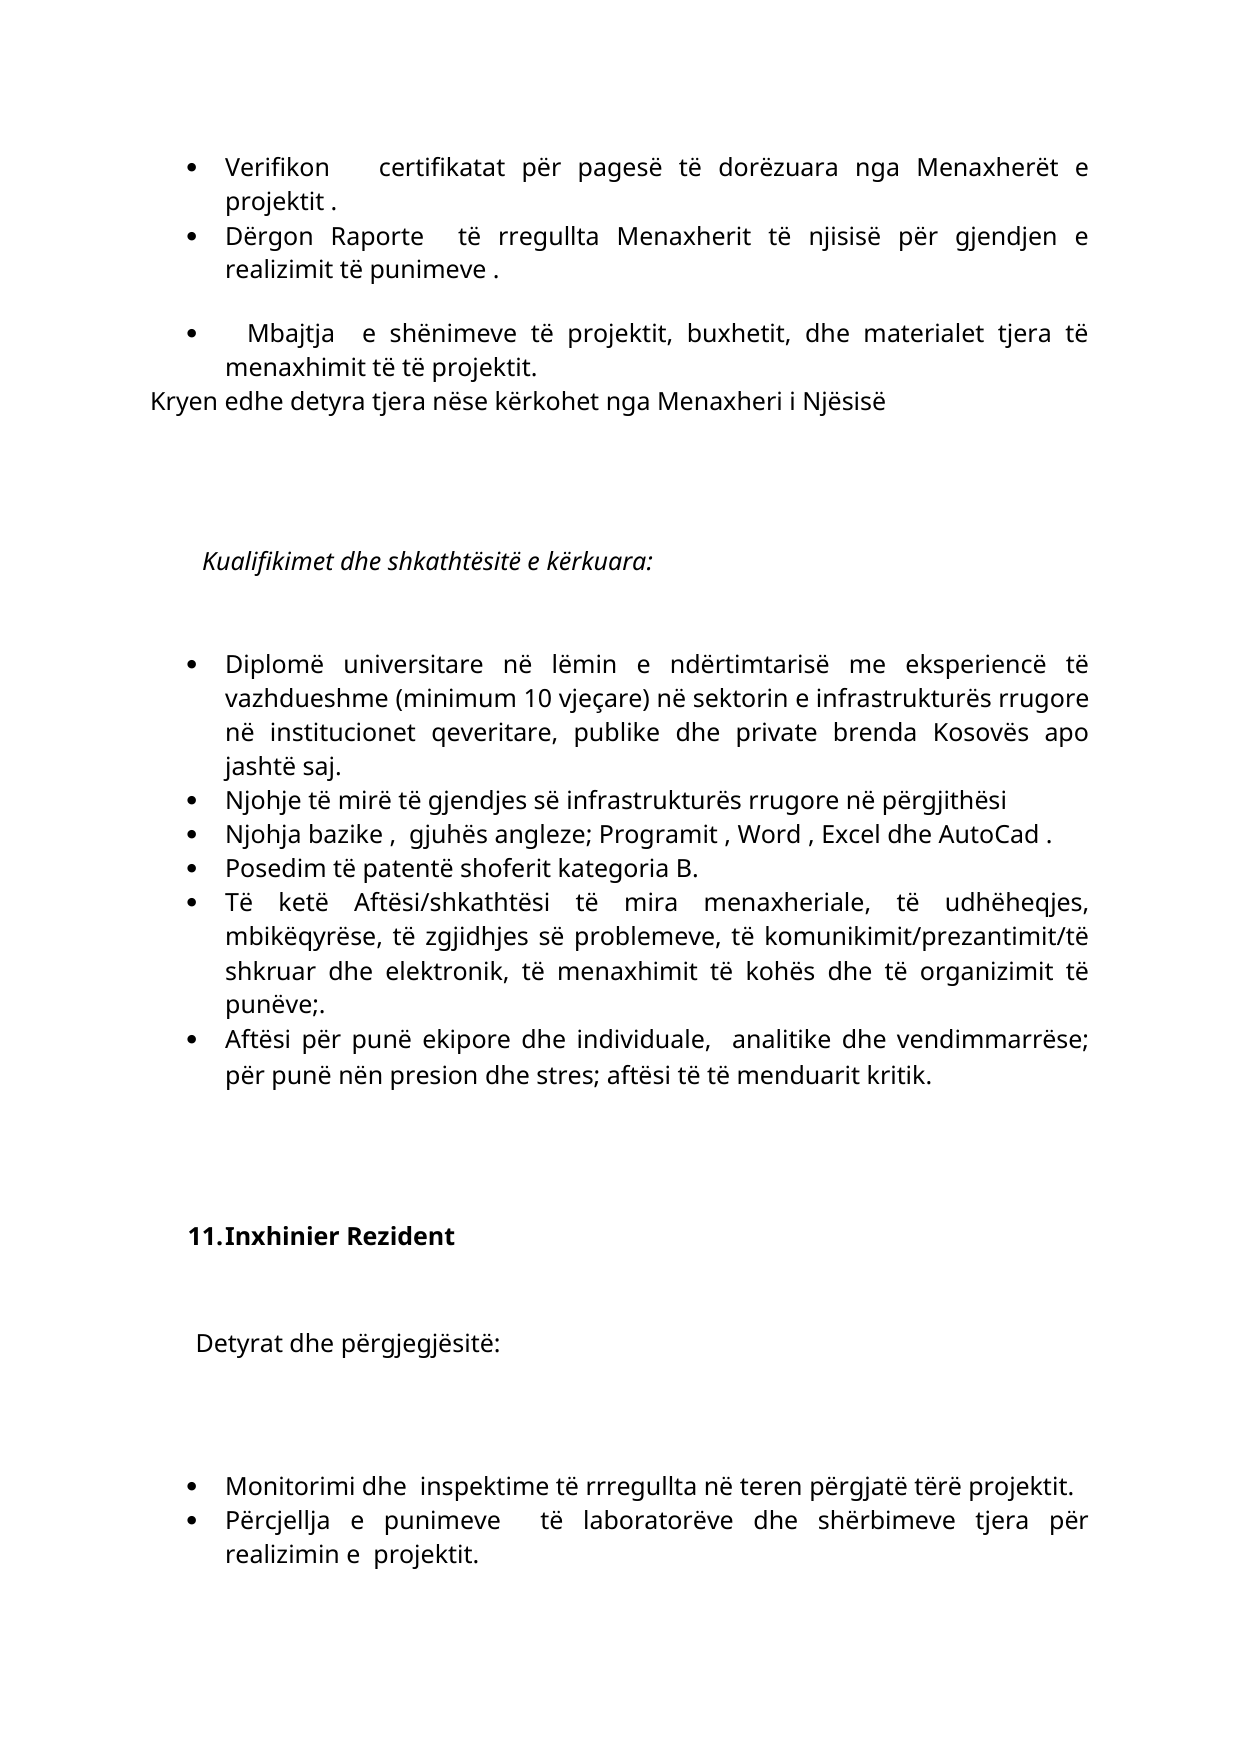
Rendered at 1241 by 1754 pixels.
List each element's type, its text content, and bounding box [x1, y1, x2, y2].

text Kualifikimet dhe shkathtësitë e kërkuara: [150, 544, 1090, 578]
list Përcjellja e punimeve të laboratorëve dhe shërbimeve tjera për realizimin e projektit. [187, 1503, 1090, 1571]
list Inxhinier Rezident [187, 1218, 1090, 1252]
list Diplomë universitare në lëmin e ndërtimtarisë me eksperiencë të vazhdueshme (minimum 10 vjeçare) në sektorin e infrastrukturës rrugore në institucionet qeveritare, publike dhe private brenda Kosovës apo jashtë saj. [187, 647, 1090, 783]
list Aftësi për punë ekipore dhe individuale, analitike dhe vendimmarrëse; për punë nën presion dhe stres; aftësi të të menduarit kritik. [187, 1021, 1090, 1092]
list Verifikon certifikatat për pagesë të dorëzuara nga Menaxherët e projektit . [187, 150, 1090, 218]
list Njohja bazike , gjuhës angleze; Programit , Word , Excel dhe AutoCad . [187, 817, 1090, 851]
list Posedim të patentë shoferit kategoria B. [187, 851, 1090, 885]
list Të ketë Aftësi/shkathtësi të mira menaxheriale, të udhëheqjes, mbikëqyrëse, të zgjidhjes sё problemeve, të komunikimit/prezantimit/të shkruar dhe elektronik, të menaxhimit të kohës dhe të organizimit të punëve;. [187, 885, 1090, 1021]
text Detyrat dhe përgjegjësitë: [150, 1325, 1090, 1359]
list Monitorimi dhe inspektime të rrregullta në teren përgjatë tërë projektit. [187, 1469, 1090, 1503]
list Dërgon Raporte të rregullta Menaxherit të njisisë për gjendjen e realizimit të punimeve . [187, 218, 1090, 286]
list Njohje të mirë të gjendjes së infrastrukturës rrugore në përgjithësi [187, 783, 1090, 817]
list Mbajtja e shënimeve të projektit, buxhetit, dhe materialet tjera të menaxhimit të të projektit. [187, 315, 1090, 383]
text Kryen edhe detyra tjera nëse kërkohet nga Menaxheri i Njësisë [150, 383, 1090, 418]
